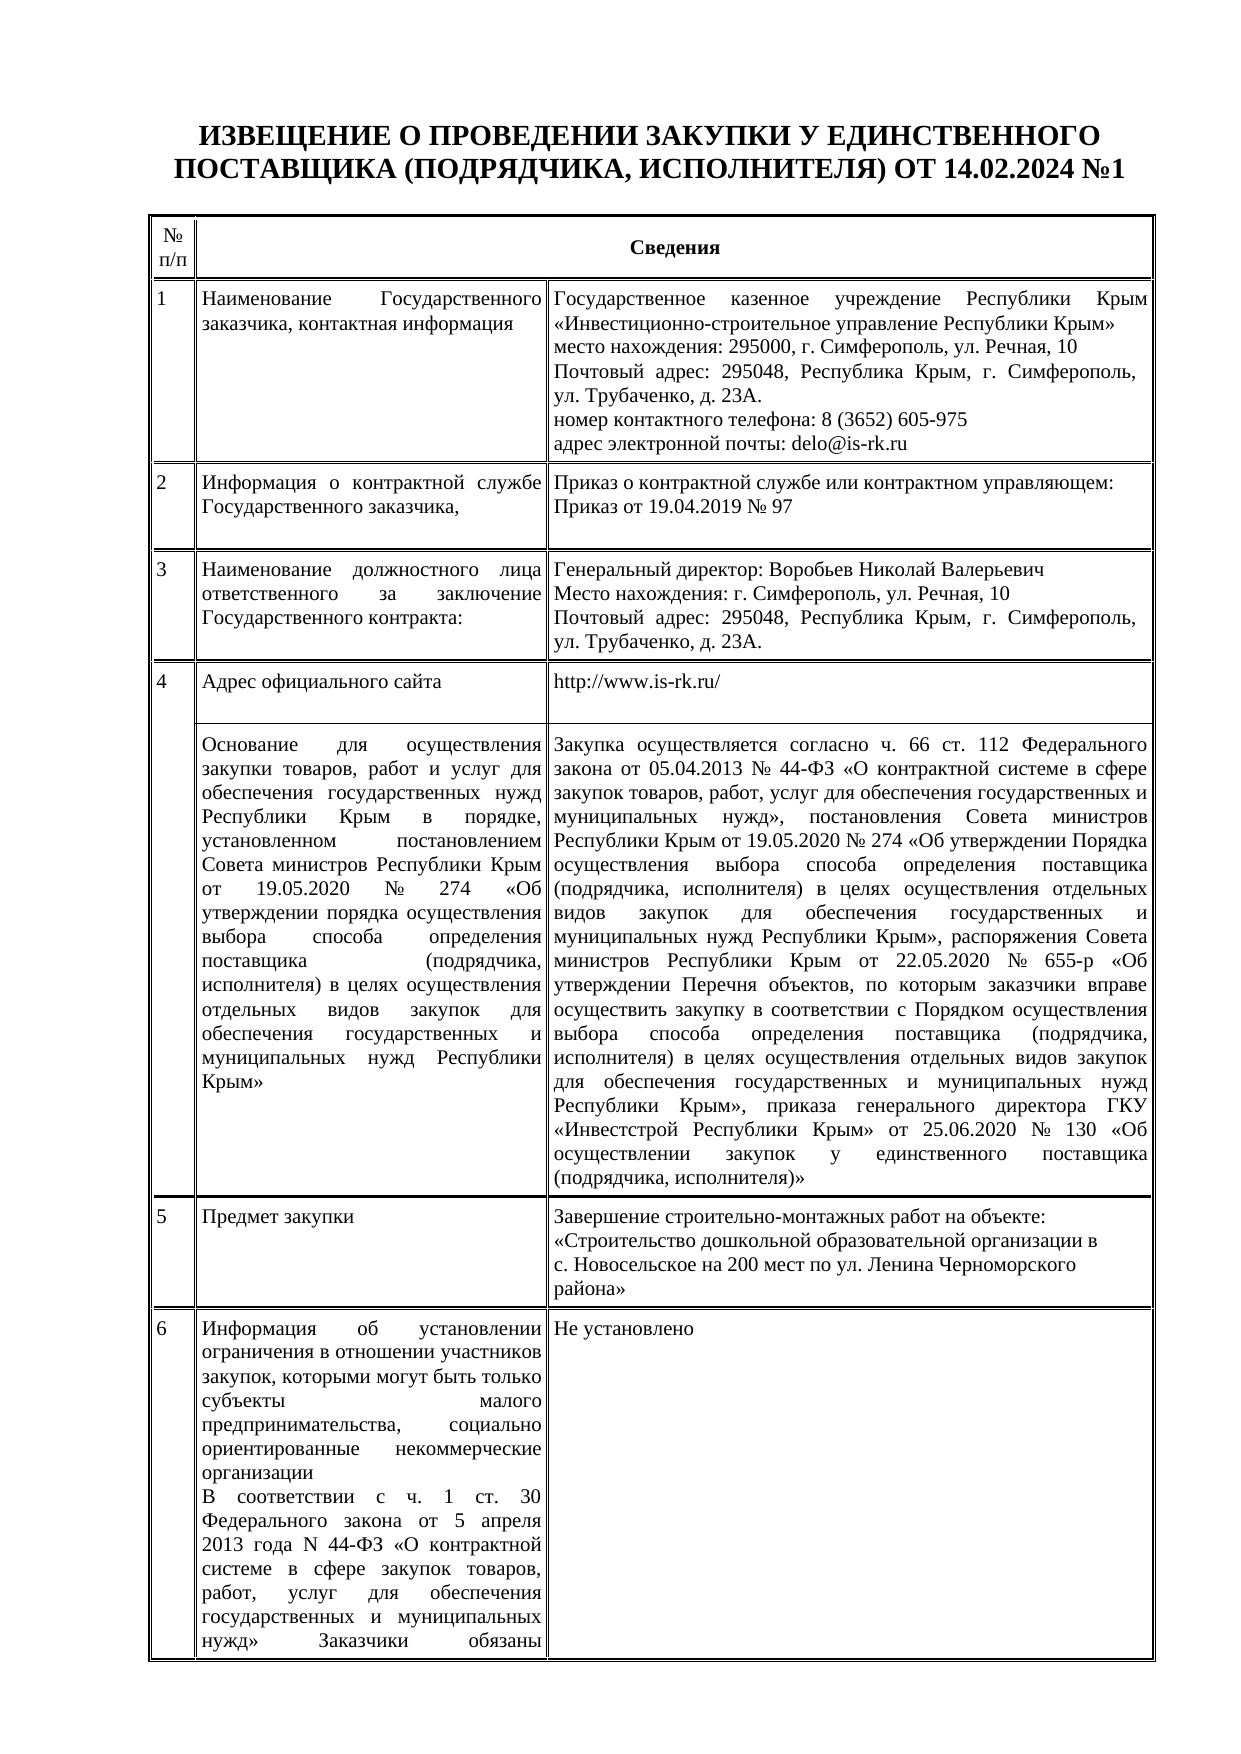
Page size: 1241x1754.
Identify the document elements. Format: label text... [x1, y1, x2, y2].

table_cell Наименование должностного лица ответственного за заключение Государственного контракта: [197, 552, 546, 659]
table_cell 2 [150, 461, 196, 548]
table_cell Основание для осуществления закупки товаров, работ и услуг для обеспечения государственных нужд Республики Крым в порядке, установленном постановлением Совета министров Республики Крым от 19.05.2020 № 274 «Об утверждении порядка осуществления выбора способа определения поставщика (подрядчика, исполнителя) в целях осуществления отдельных видов закупок для обеспечения государственных и муниципальных нужд Республики Крым» [197, 724, 546, 1195]
table_cell http://www.is-rk.ru/ [549, 659, 1153, 723]
table_header Сведения [196, 217, 1152, 277]
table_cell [196, 1310, 548, 1658]
table_cell Завершение строительно-монтажных работ на объекте: «Строительство дошкольной образовательной организации в с. Новосельское на 200 мест по ул. Ленина Черноморского района» [549, 1195, 1152, 1306]
table_cell 5 [152, 1195, 194, 1306]
table_cell Предмет закупки [197, 1198, 546, 1306]
text ИЗВЕЩЕНИЕ О ПРОВЕДЕНИИ ЗАКУПКИ У ЕДИНСТВЕННОГО ПОСТАВЩИКА (ПОДРЯДЧИКА, ИСПОЛНИТЕЛЯ) ОТ 14.02.2024 №1 [148, 118, 1152, 185]
table_cell Приказ о контрактной службе или контрактном управляющем: Приказ от 19.04.2019 № 97 [548, 461, 1154, 548]
table_cell 1 [152, 277, 194, 461]
table_cell Закупка осуществляется согласно ч. 66 ст. 112 Федерального закона от 05.04.2013 № 44-ФЗ «О контрактной системе в сфере закупок товаров, работ, услуг для обеспечения государственных и муниципальных нужд», постановления Совета министров Республики Крым от 19.05.2020 № 274 «Об утверждении Порядка осуществления выбора способа определения поставщика (подрядчика, исполнителя) в целях осуществления отдельных видов закупок для обеспечения государственных и муниципальных нужд Республики Крым», распоряжения Совета министров Республики Крым от 22.05.2020 № 655-р «Об утверждении Перечня объектов, по которым заказчики вправе осуществить закупку в соответствии с Порядком осуществления выбора способа определения поставщика (подрядчика, исполнителя) в целях осуществления отдельных видов закупок для обеспечения государственных и муниципальных нужд Республики Крым», приказа генерального директора ГКУ «Инвестстрой Республики Крым» от 25.06.2020 № 130 «Об осуществлении закупок у единственного поставщика (подрядчика, исполнителя)» [549, 724, 1152, 1195]
table_cell Генеральный директор: Воробьев Николай Валерьевич Место нахождения: г. Симферополь, ул. Речная, 10 Почтовый адрес: 295048, Республика Крым, г. Симферополь, ул. Трубаченко, д. 23А. [549, 548, 1153, 659]
table_cell Государственное казенное учреждение Республики Крым «Инвестиционно-строительное управление Республики Крым» место нахождения: 295000, г. Симферополь, ул. Речная, 10 Почтовый адрес: 295048, Республика Крым, г. Симферополь, ул. Трубаченко, д. 23А. номер контактного телефона: 8 (3652) 605-975 адрес электронной почты: delo@is-rk.ru [549, 277, 1153, 461]
table_cell Не установлено [548, 1306, 1153, 1658]
table_cell Адрес официального сайта [197, 663, 546, 723]
table_cell Информация о контрактной службе Государственного заказчика, [197, 464, 546, 548]
table_cell 4 [152, 659, 194, 1195]
table_cell 6 [152, 1306, 196, 1658]
table_cell 3 [152, 548, 194, 659]
table_cell Наименование Государственного заказчика, контактная информация [197, 281, 546, 461]
table_header № п/п [152, 217, 196, 277]
